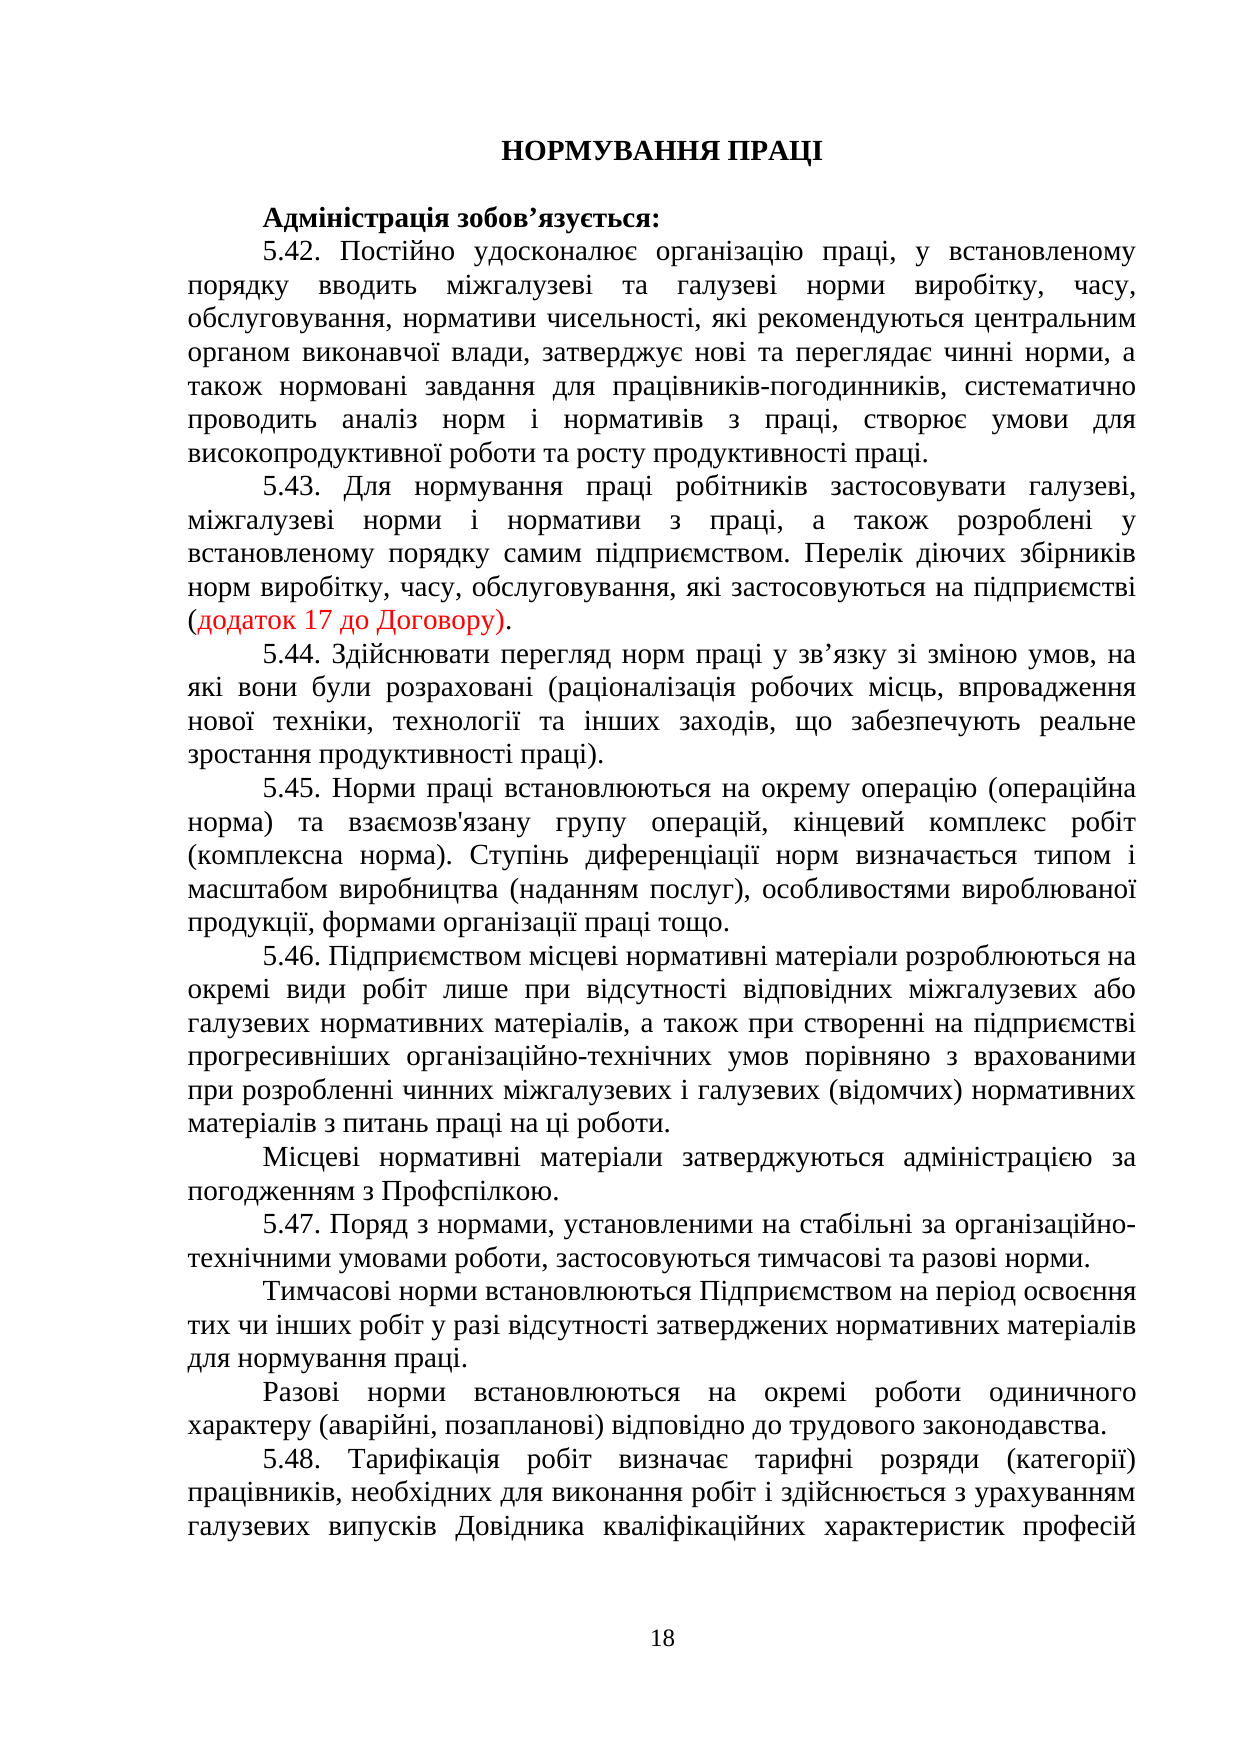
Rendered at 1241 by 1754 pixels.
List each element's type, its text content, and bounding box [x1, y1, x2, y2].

text 5.42. Постійно удосконалює організацію праці, у встановленому порядку вводить міжгалузеві та галузеві норми виробітку, часу, обслуговування, нормативи чисельності, які рекомендуються центральним органом виконавчої влади, затверджує нові та переглядає чинні норми, а також нормовані завдання для працівників-погодинників, систематично проводить аналіз норм і нормативів з праці, створює умови для високопродуктивної роботи та росту продуктивності праці. [187, 233, 1137, 468]
text 5.43. Для нормування праці робітників застосовувати галузеві, міжгалузеві норми і нормативи з праці, а також розроблені у встановленому порядку самим підприємством. Перелік діючих збірників норм виробітку, часу, обслуговування, які застосовуються на підприємстві (додаток 17 до Договору). [187, 468, 1137, 636]
text Тимчасові норми встановлюються Підприємством на період освоєння тих чи інших робіт у разі відсутності затверджених нормативних матеріалів для нормування праці. [187, 1273, 1137, 1374]
text Адміністрація зобов’язується: [187, 200, 1137, 233]
text 5.46. Підприємством місцеві нормативні матеріали розроблюються на окремі види робіт лише при відсутності відповідних міжгалузевих або галузевих нормативних матеріалів, а також при створенні на підприємстві прогресивніших організаційно-технічних умов порівняно з врахованими при розробленні чинних міжгалузевих і галузевих (відомчих) нормативних матеріалів з питань праці на ці роботи. [187, 938, 1137, 1139]
text Разові норми встановлюються на окремі роботи одиничного характеру (аварійні, позапланові) відповідно до трудового законодавства. [187, 1374, 1137, 1441]
text НОРМУВАННЯ ПРАЦІ [187, 133, 1137, 166]
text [187, 1441, 1137, 1542]
text Місцеві нормативні матеріали затверджуються адміністрацією за погодженням з Профспілкою. [187, 1139, 1137, 1206]
text 5.45. Норми праці встановлюються на окрему операцію (операційна норма) та взаємозв'язану групу операцій, кінцевий комплекс робіт (комплексна норма). Ступінь диференціації норм визначається типом і масштабом виробництва (наданням послуг), особливостями вироблюваної продукції, формами організації праці тощо. [187, 770, 1137, 938]
text 5.44. Здійснювати перегляд норм праці у зв’язку зі зміною умов, на які вони були розраховані (раціоналізація робочих місць, впровадження нової техніки, технології та інших заходів, що забезпечують реальне зростання продуктивності праці). [187, 636, 1137, 770]
text 5.47. Поряд з нормами, установленими на стабільні за організаційно-технічними умовами роботи, застосовуються тимчасові та разові норми. [187, 1206, 1137, 1273]
